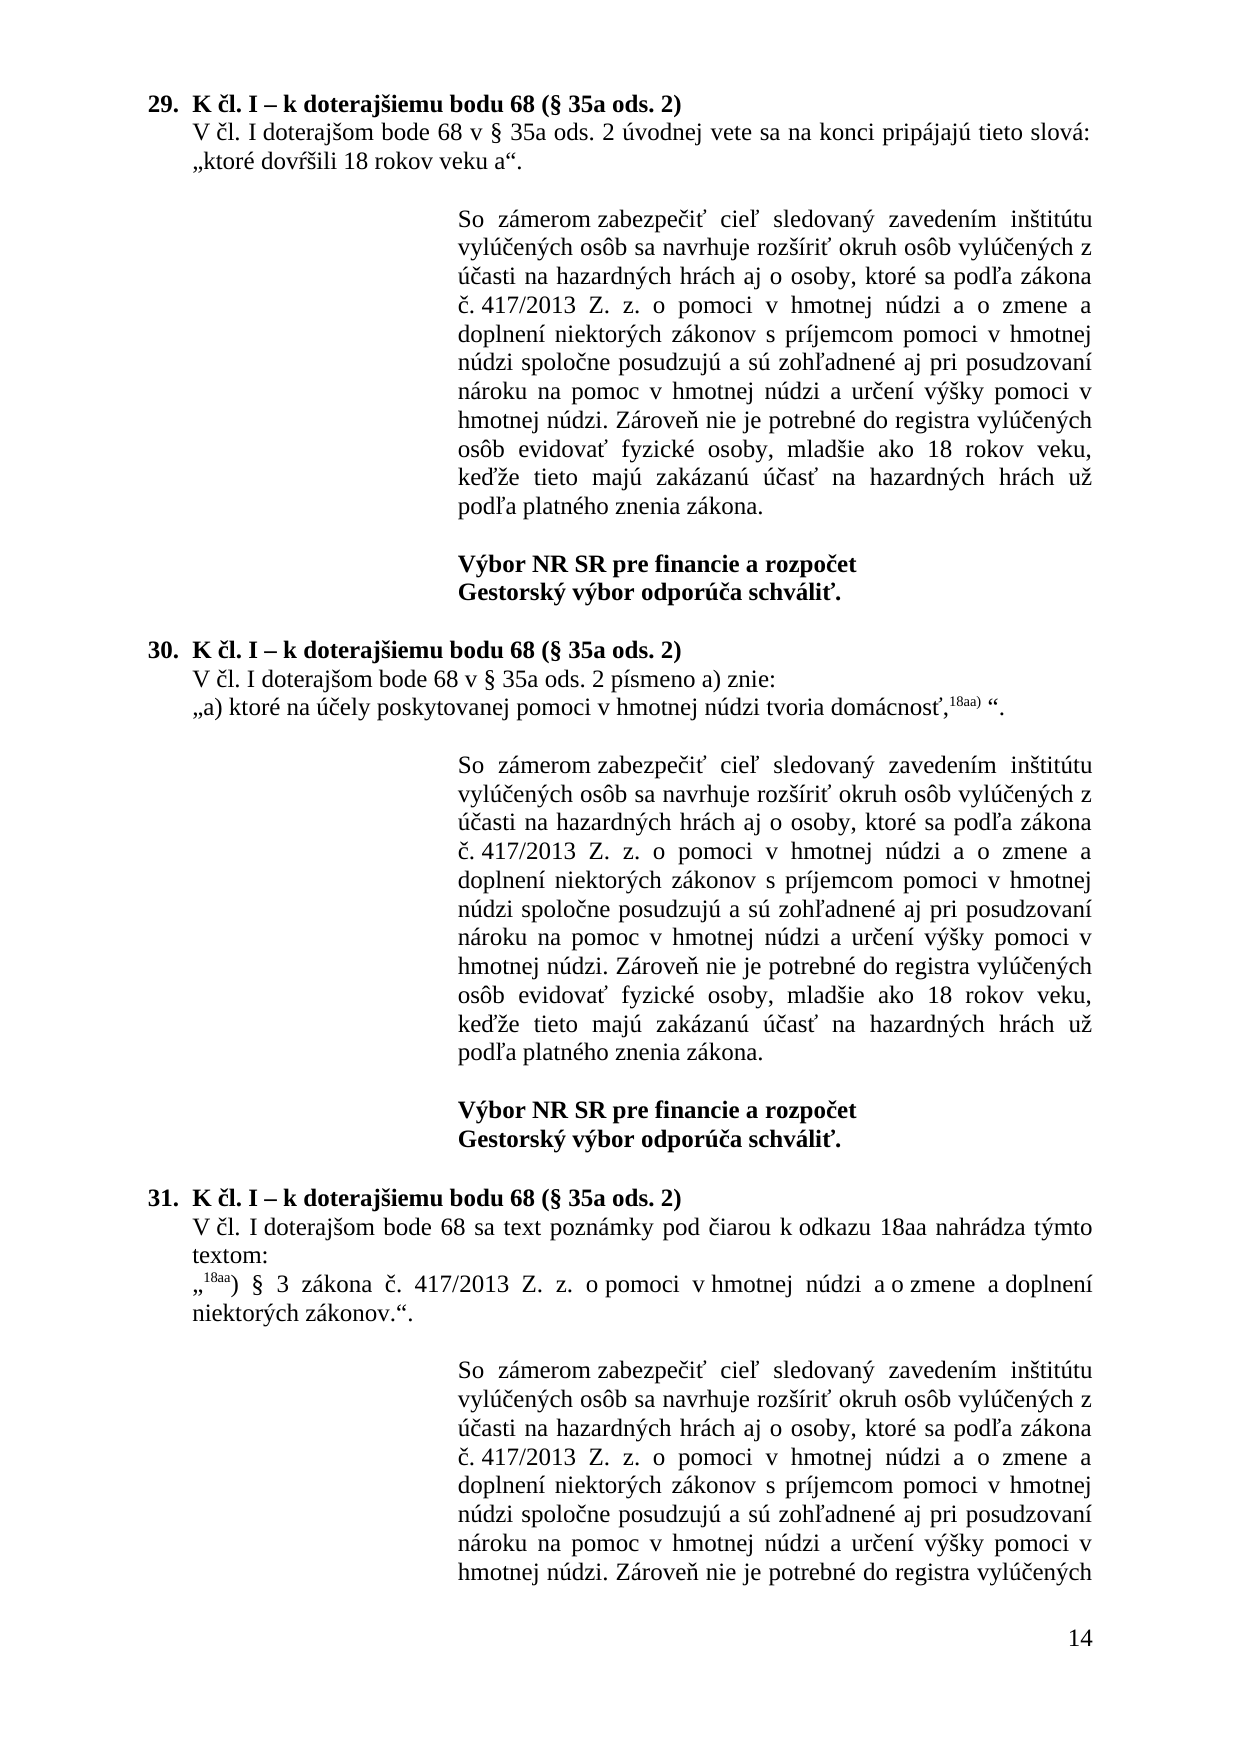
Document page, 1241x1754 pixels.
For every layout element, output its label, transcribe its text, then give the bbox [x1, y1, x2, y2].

list K čl. I – k doterajšiemu bodu 68 (§ 35a ods. 2) [148, 1183, 1093, 1212]
list K čl. I – k doterajšiemu bodu 68 (§ 35a ods. 2) [148, 89, 1093, 117]
text „18aa) § 3 zákona č. 417/2013 Z. z. o pomoci v hmotnej núdzi a o zmene a doplnení niektorých zákonov.“. [192, 1269, 1093, 1327]
text V čl. I doterajšom bode 68 v § 35a ods. 2 úvodnej vete sa na konci pripájajú tieto slová: „ktoré dovŕšili 18 rokov veku a“. [192, 117, 1093, 175]
text Gestorský výbor odporúča schváliť. [384, 1124, 1093, 1152]
text Gestorský výbor odporúča schváliť. [384, 577, 1093, 606]
text Výbor NR SR pre financie a rozpočet [384, 549, 1093, 577]
text „a) ktoré na účely poskytovanej pomoci v hmotnej núdzi tvoria domácnosť,18aa) “. [192, 692, 1093, 721]
list K čl. I – k doterajšiemu bodu 68 (§ 35a ods. 2) [148, 635, 1093, 664]
text V čl. I doterajšom bode 68 sa text poznámky pod čiarou k odkazu 18aa nahrádza týmto textom: [192, 1212, 1093, 1269]
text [458, 1355, 1093, 1585]
text V čl. I doterajšom bode 68 v § 35a ods. 2 písmeno a) znie: [192, 664, 1093, 692]
text Výbor NR SR pre financie a rozpočet [384, 1095, 1093, 1124]
